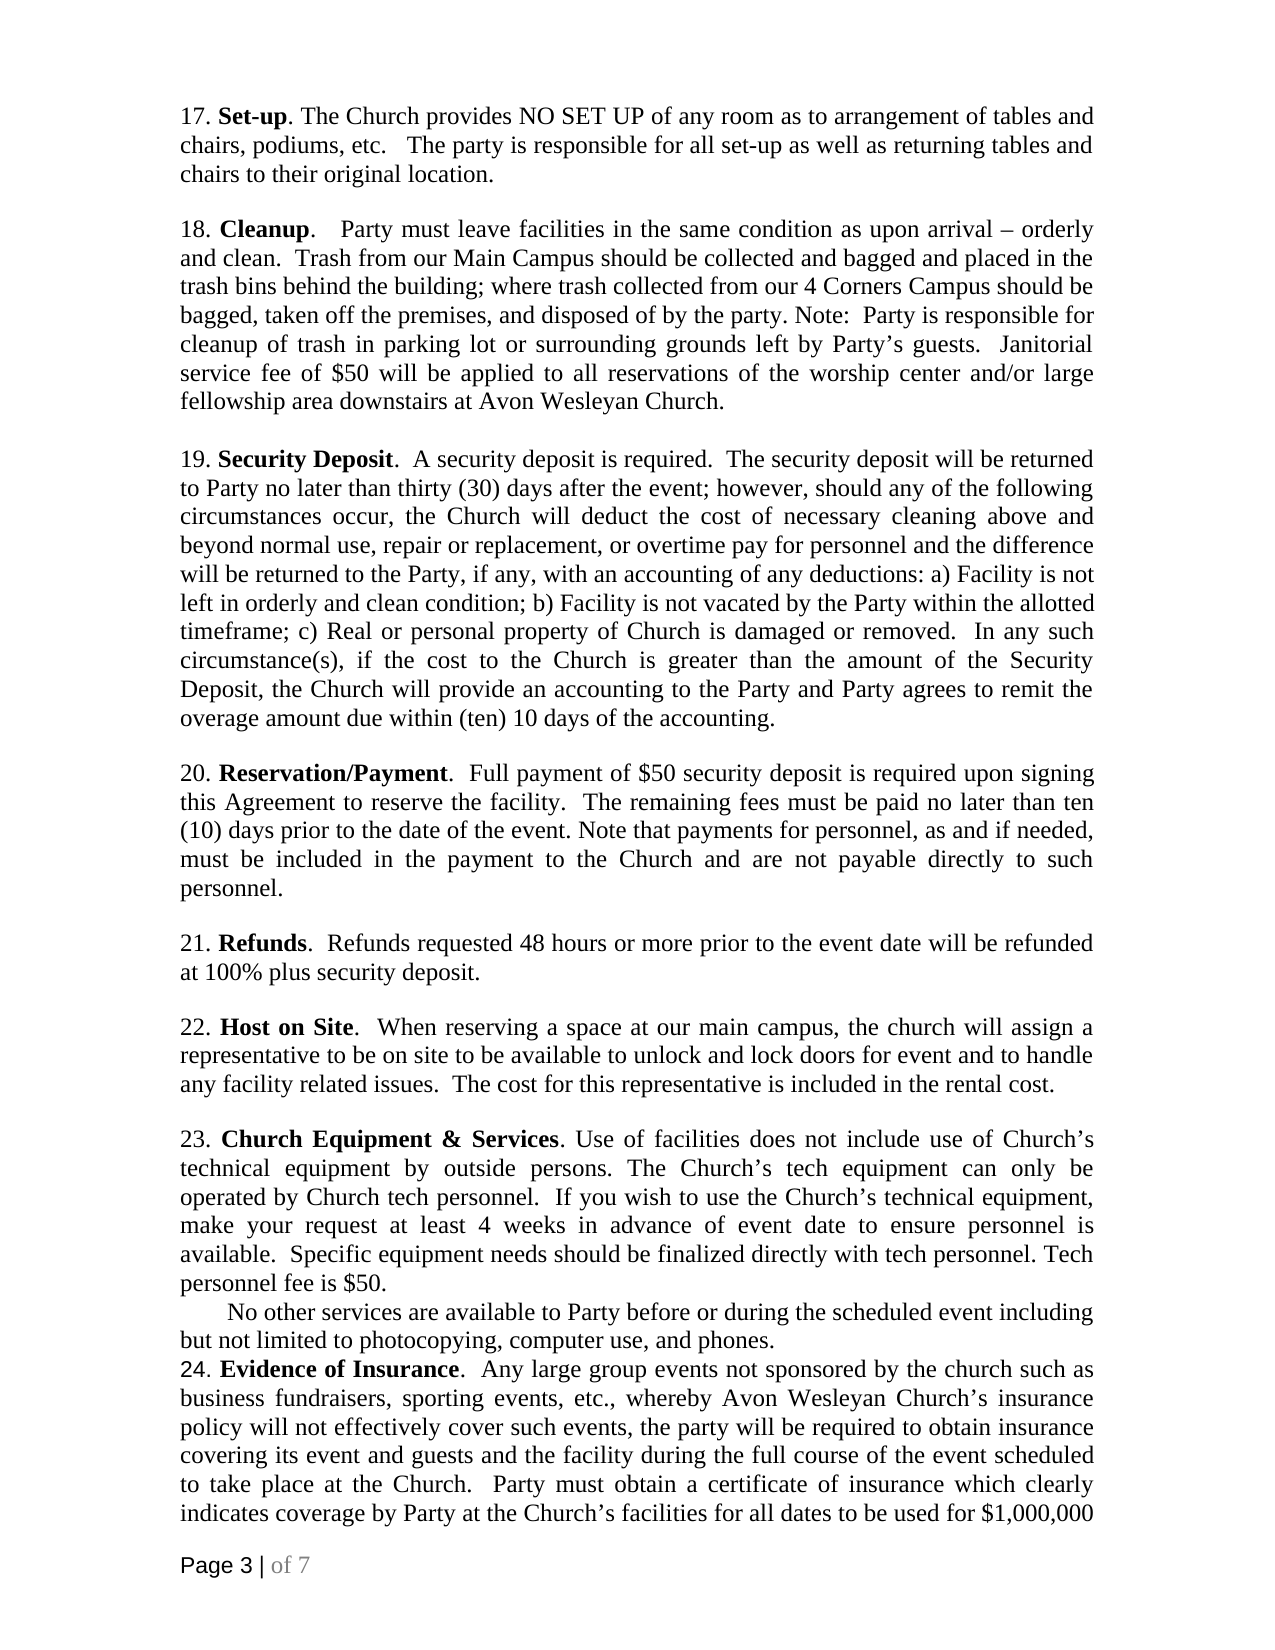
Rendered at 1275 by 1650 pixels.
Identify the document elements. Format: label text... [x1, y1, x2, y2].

text 17. Set-up. The Church provides NO SET UP of any room as to arrangement of tables and chairs, podiums, etc. The party is responsible for all set-up as well as returning tables and chairs to their original location. [180, 101, 1095, 188]
text 23. Church Equipment & Services. Use of facilities does not include use of Church’s technical equipment by outside persons. The Church’s tech equipment can only be operated by Church tech personnel. If you wish to use the Church’s technical equipment, make your request at least 4 weeks in advance of event date to ensure personnel is available. Specific equipment needs should be finalized directly with tech personnel. Tech personnel fee is $50. [180, 1124, 1095, 1297]
text 22. Host on Site. When reserving a space at our main campus, the church will assign a representative to be on site to be available to unlock and lock doors for event and to handle any facility related issues. The cost for this representative is included in the rental cost. [180, 1012, 1095, 1098]
text 19. Security Deposit. A security deposit is required. The security deposit will be returned to Party no later than thirty (30) days after the event; however, should any of the following circumstances occur, the Church will deduct the cost of necessary cleaning above and beyond normal use, repair or replacement, or overtime pay for personnel and the difference will be returned to the Party, if any, with an accounting of any deductions: a) Facility is not left in orderly and clean condition; b) Facility is not vacated by the Party within the allotted timeframe; c) Real or personal property of Church is damaged or removed. In any such circumstance(s), if the cost to the Church is greater than the amount of the Security Deposit, the Church will provide an accounting to the Party and Party agrees to remit the overage amount due within (ten) 10 days of the accounting. [180, 444, 1095, 731]
text 18. Cleanup. Party must leave facilities in the same condition as upon arrival – orderly and clean. Trash from our Main Campus should be collected and bagged and placed in the trash bins behind the building; where trash collected from our 4 Corners Campus should be bagged, taken off the premises, and disposed of by the party. Note: Party is responsible for cleanup of trash in parking lot or surrounding grounds left by Party’s guests. Janitorial service fee of $50 will be applied to all reservations of the worship center and/or large fellowship area downstairs at Avon Wesleyan Church. [180, 214, 1095, 415]
text 21. Refunds. Refunds requested 48 hours or more prior to the event date will be refunded at 100% plus security deposit. [180, 928, 1095, 985]
text No other services are available to Party before or during the scheduled event including but not limited to photocopying, computer use, and phones. [180, 1297, 1095, 1354]
text 20. Reservation/Payment. Full payment of $50 security deposit is required upon signing this Agreement to reserve the facility. The remaining fees must be paid no later than ten (10) days prior to the date of the event. Note that payments for personnel, as and if needed, must be included in the payment to the Church and are not payable directly to such personnel. [180, 758, 1095, 902]
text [180, 1354, 1095, 1527]
